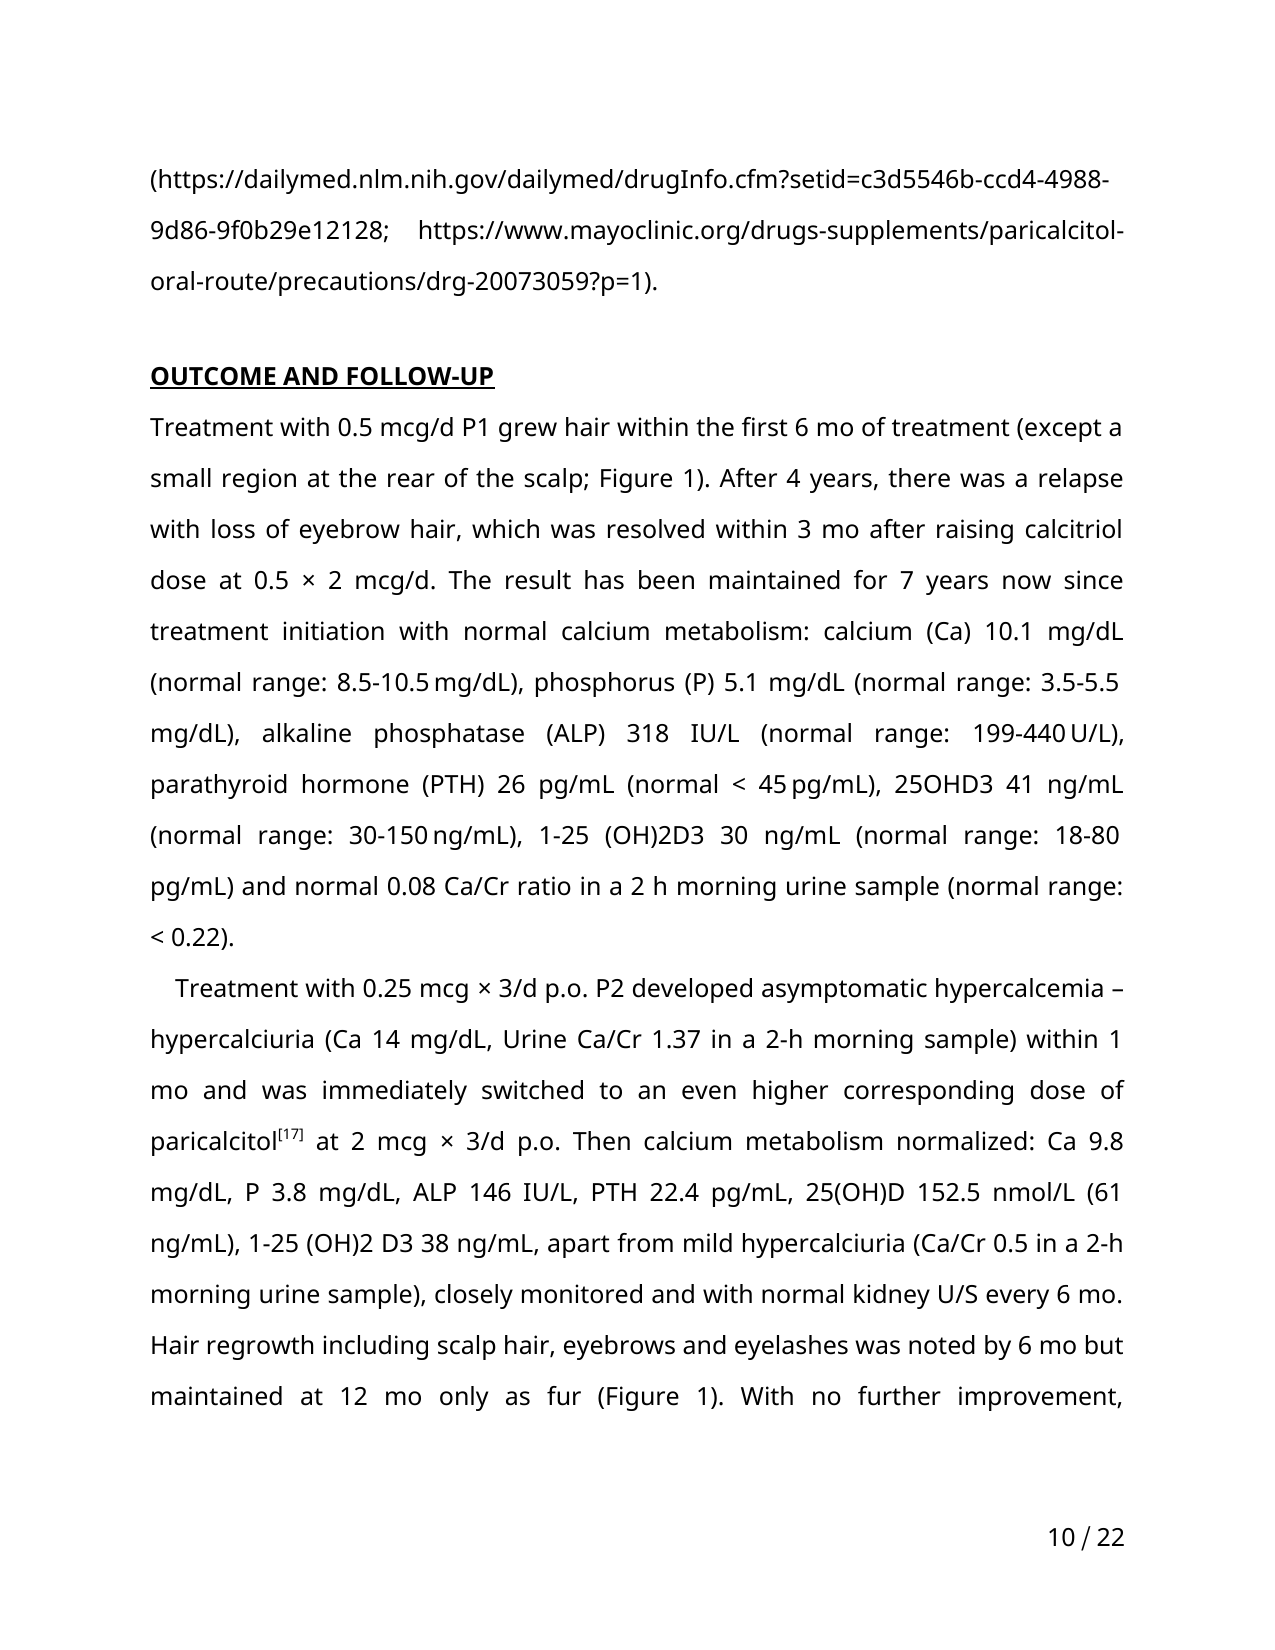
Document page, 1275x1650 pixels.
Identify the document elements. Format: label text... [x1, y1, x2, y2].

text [150, 971, 1125, 1413]
text OUTCOME AND FOLLOW-UP [150, 358, 1125, 392]
text Treatment with 0.5 mcg/d P1 grew hair within the first 6 mo of treatment (except a small region at the rear of the scalp; Figure 1). After 4 years, there was a relapse with loss of eyebrow hair, which was resolved within 3 mo after raising calcitriol dose at 0.5 × 2 mcg/d. The result has been maintained for 7 years now since treatment initiation with normal calcium metabolism: calcium (Ca) 10.1 mg/dL (normal range: 8.5-10.5 mg/dL), phosphorus (P) 5.1 mg/dL (normal range: 3.5-5.5 mg/dL), alkaline phosphatase (ALP) 318 IU/L (normal range: 199-440 U/L), parathyroid hormone (PTH) 26 pg/mL (normal < 45 pg/mL), 25OHD3 41 ng/mL (normal range: 30-150 ng/mL), 1-25 (OH)2D3 30 ng/mL (normal range: 18-80 pg/mL) and normal 0.08 Ca/Cr ratio in a 2 h morning urine sample (normal range: < 0.22). [150, 409, 1125, 954]
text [150, 162, 1125, 298]
